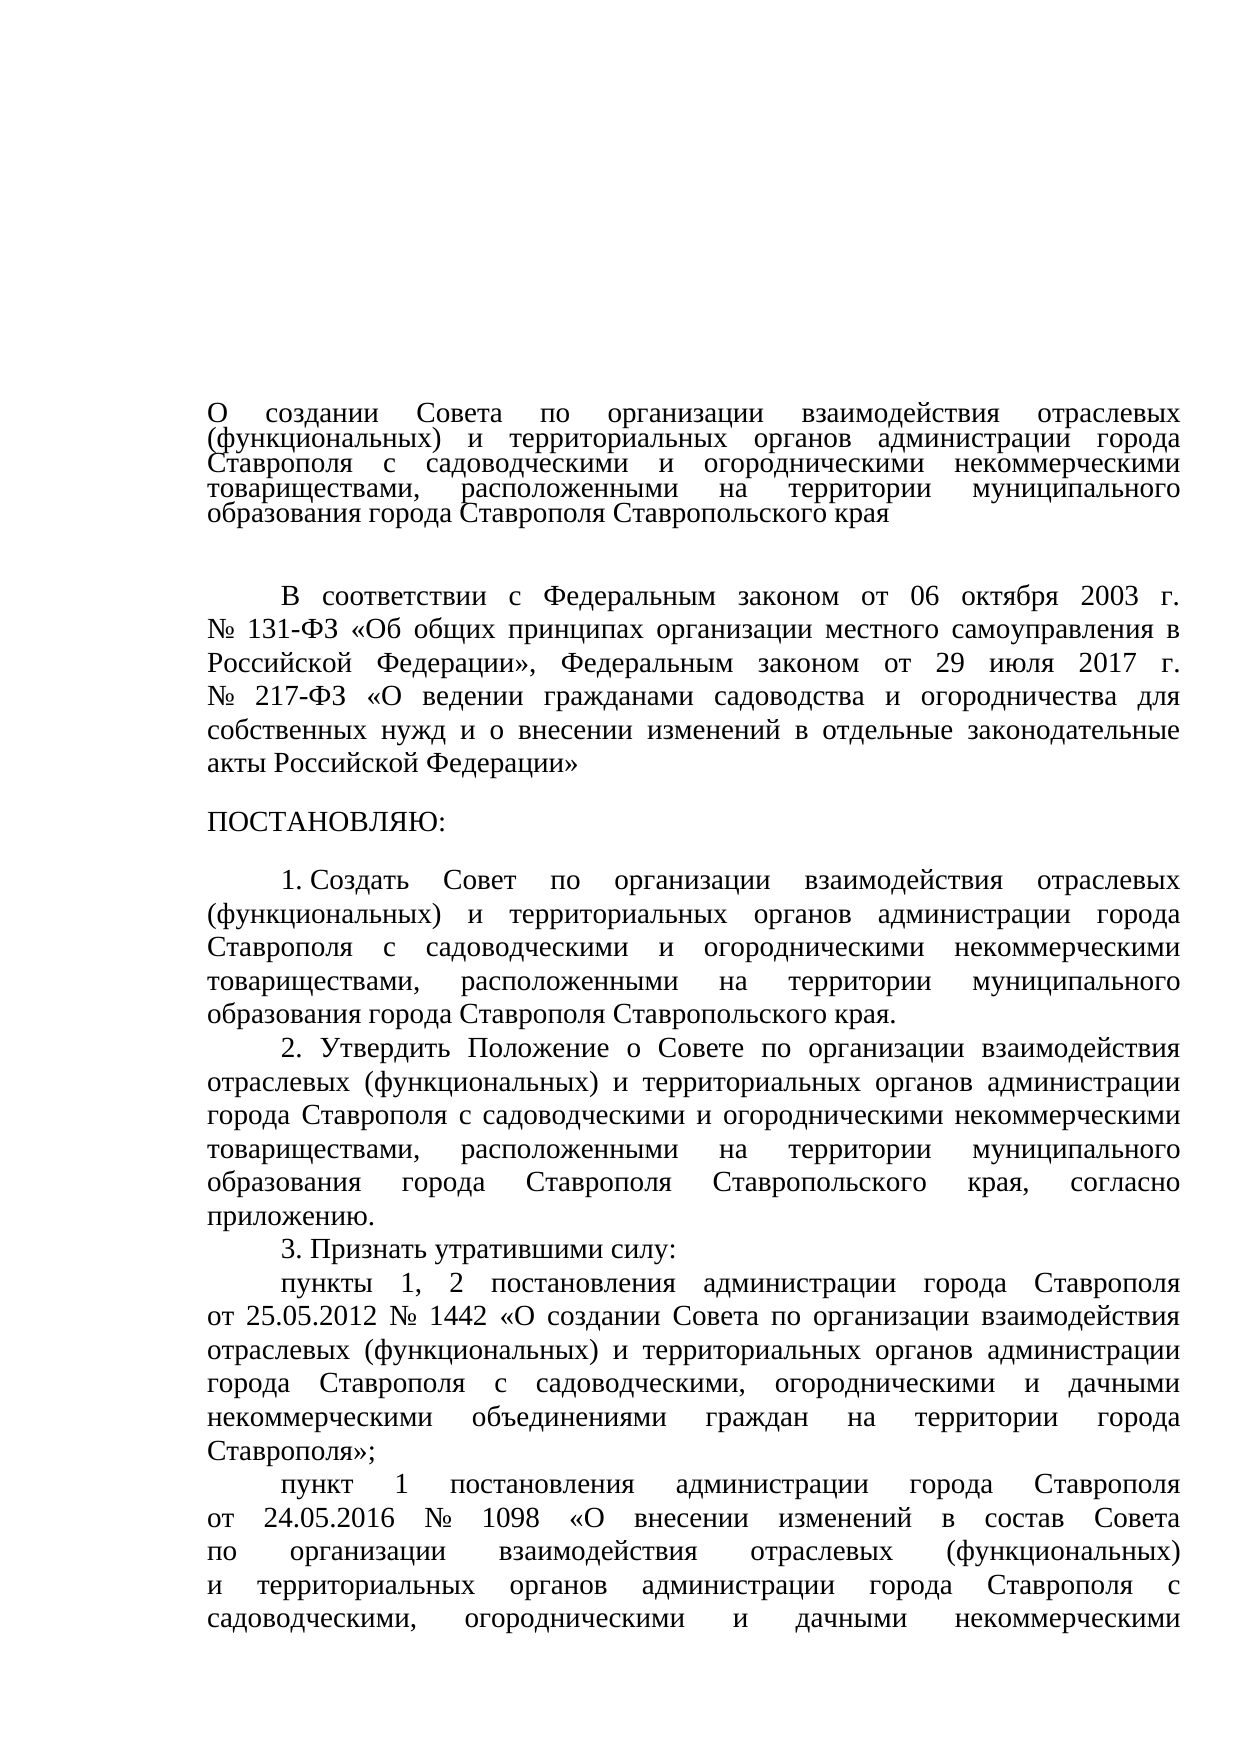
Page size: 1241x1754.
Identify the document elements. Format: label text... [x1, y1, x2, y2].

text 2. Утвердить Положение о Совете по организации взаимодействия отраслевых (функциональных) и территориальных органов администрации города Ставрополя с садоводческими и огородническими некоммерческими товариществами, расположенными на территории муниципального образования города Ставрополя Ставропольского края, согласно приложению. [207, 1030, 1181, 1231]
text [207, 1466, 1181, 1634]
text пункты 1, 2 постановления администрации города Ставрополя от 25.05.2012 № 1442 «О создании Совета по организации взаимодействия отраслевых (функциональных) и территориальных органов администрации города Ставрополя с садоводческими, огородническими и дачными некоммерческими объединениями граждан на территории города Ставрополя»; [207, 1265, 1181, 1466]
text О создании Совета по организации взаимодействия отраслевых (функциональных) и территориальных органов администрации города Ставрополя с садоводческими и огородническими некоммерческими товариществами, расположенными на территории муниципального образования города Ставрополя Ставропольского края [207, 403, 1181, 528]
text В соответствии с Федеральным законом от 06 октября 2003 г. № 131-ФЗ «Об общих принципах организации местного самоуправления в Российской Федерации», Федеральным законом от 29 июля 2017 г. № 217-ФЗ «О ведении гражданами садоводства и огородничества для собственных нужд и о внесении изменений в отдельные законодательные акты Российской Федерации» [207, 578, 1181, 779]
text ПОСТАНОВЛЯЮ: [207, 804, 1181, 837]
text 3. Признать утратившими силу: [207, 1231, 1181, 1265]
text 1. Создать Совет по организации взаимодействия отраслевых (функциональных) и территориальных органов администрации города Ставрополя с садоводческими и огородническими некоммерческими товариществами, расположенными на территории муниципального образования города Ставрополя Ставропольского края. [207, 862, 1181, 1030]
